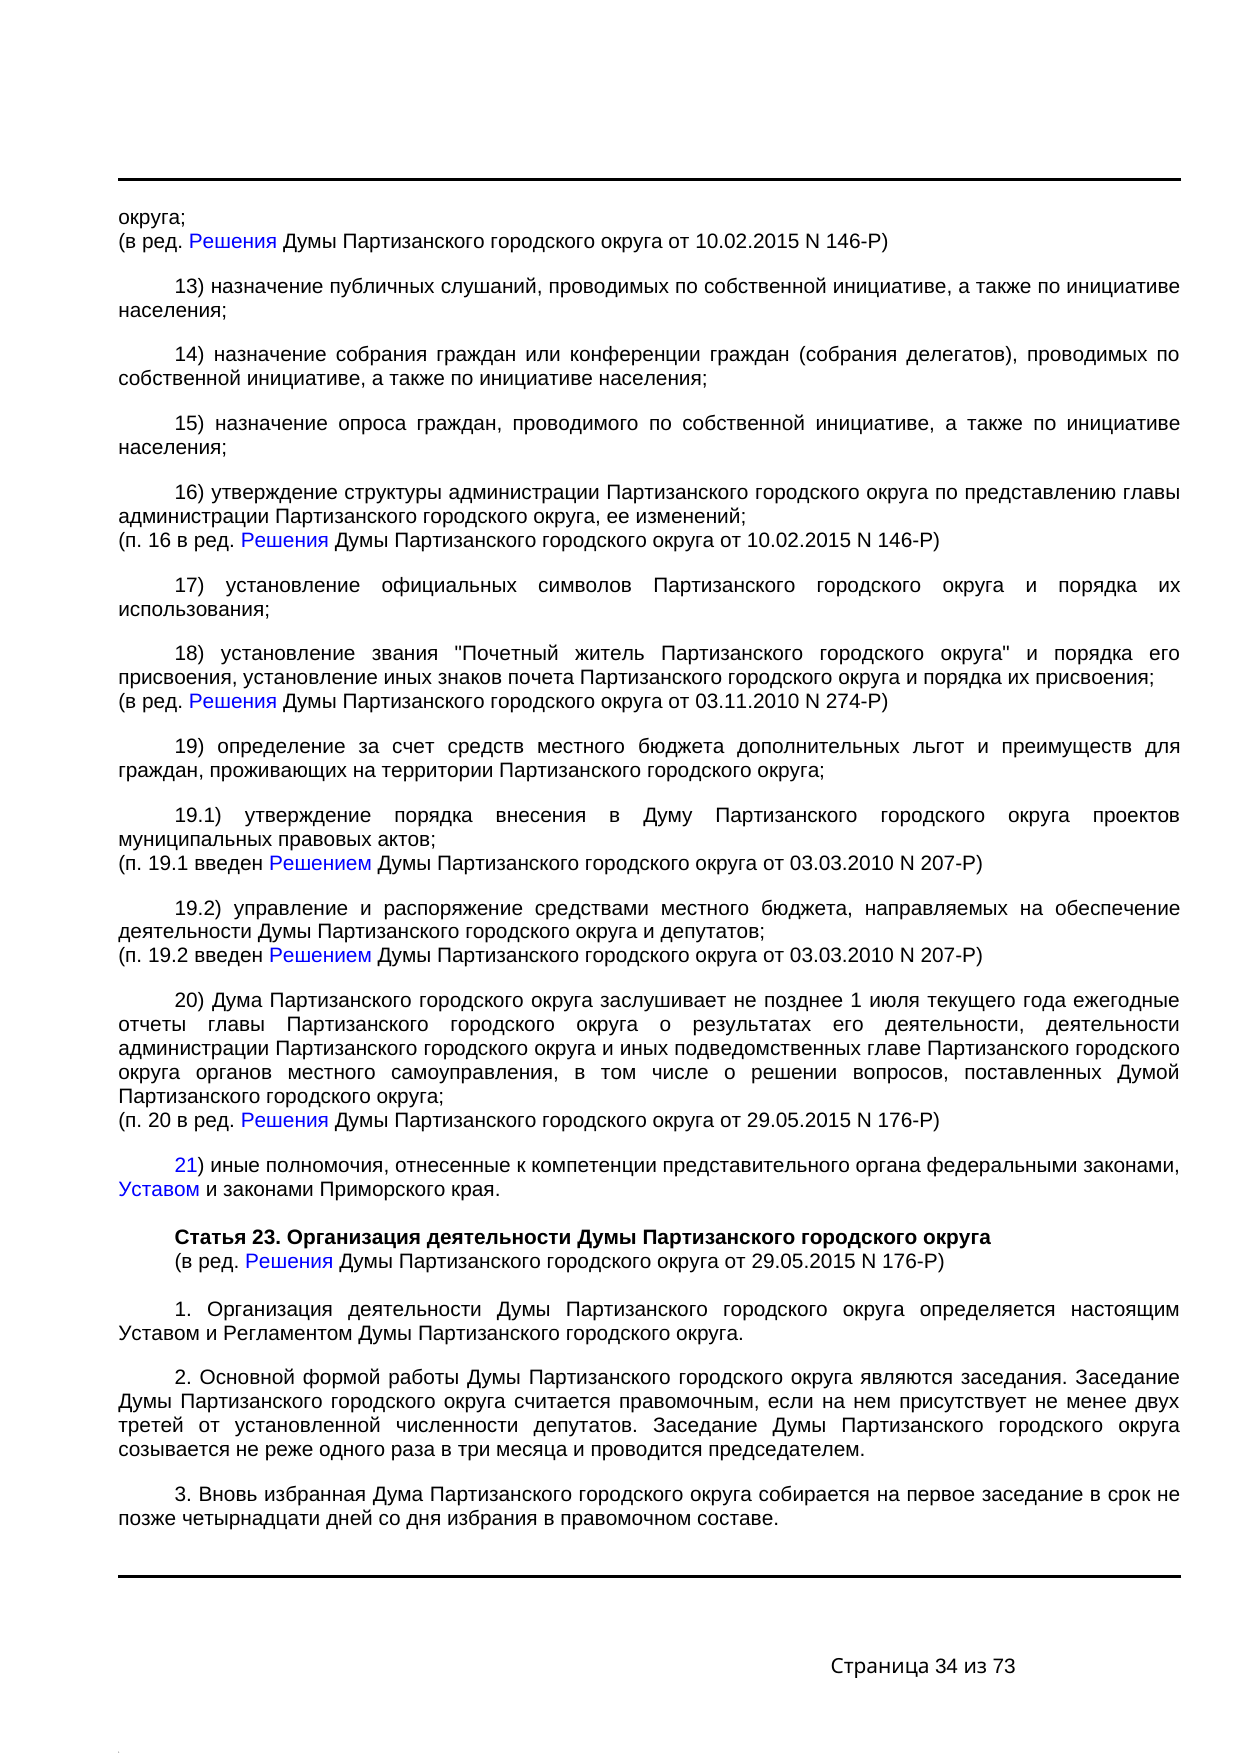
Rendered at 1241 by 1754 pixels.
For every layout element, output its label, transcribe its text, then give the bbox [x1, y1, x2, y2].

text 19.2) управление и распоряжение средствами местного бюджета, направляемых на обеспечение деятельности Думы Партизанского городского округа и депутатов; [118, 895, 1181, 943]
text 3. Вновь избранная Дума Партизанского городского округа собирается на первое заседание в срок не позже четырнадцати дней со дня избрания в правомочном составе. [118, 1482, 1181, 1530]
text 2. Основной формой работы Думы Партизанского городского округа являются заседания. Заседание Думы Партизанского городского округа считается правомочным, если на нем присутствует не менее двух третей от установленной численности депутатов. Заседание Думы Партизанского городского округа созывается не реже одного раза в три месяца и проводится председателем. [118, 1365, 1181, 1461]
text 1. Организация деятельности Думы Партизанского городского округа определяется настоящим Уставом и Регламентом Думы Партизанского городского округа. [118, 1296, 1181, 1344]
text (п. 16 в ред. Решения Думы Партизанского городского округа от 10.02.2015 N 146-Р) [118, 528, 1181, 552]
text 21) иные полномочия, отнесенные к компетенции представительного органа федеральными законами, Уставом и законами Приморского края. [118, 1153, 1181, 1201]
text (в ред. Решения Думы Партизанского городского округа от 10.02.2015 N 146-Р) [118, 229, 1181, 253]
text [118, 205, 1181, 229]
text (п. 20 в ред. Решения Думы Партизанского городского округа от 29.05.2015 N 176-Р) [118, 1108, 1181, 1132]
text 19.1) утверждение порядка внесения в Думу Партизанского городского округа проектов муниципальных правовых актов; [118, 803, 1181, 851]
text 15) назначение опроса граждан, проводимого по собственной инициативе, а также по инициативе населения; [118, 411, 1181, 459]
title Статья 23. Организация деятельности Думы Партизанского городского округа [118, 1224, 1181, 1248]
text (п. 19.1 введен Решением Думы Партизанского городского округа от 03.03.2010 N 207-Р) [118, 851, 1181, 874]
text 16) утверждение структуры администрации Партизанского городского округа по представлению главы администрации Партизанского городского округа, ее изменений; [118, 480, 1181, 528]
text (в ред. Решения Думы Партизанского городского округа от 29.05.2015 N 176-Р) [118, 1248, 1181, 1272]
text 20) Дума Партизанского городского округа заслушивает не позднее 1 июля текущего года ежегодные отчеты главы Партизанского городского округа о результатах его деятельности, деятельности администрации Партизанского городского округа и иных подведомственных главе Партизанского городского округа органов местного самоуправления, в том числе о решении вопросов, поставленных Думой Партизанского городского округа; [118, 988, 1181, 1108]
text (в ред. Решения Думы Партизанского городского округа от 03.11.2010 N 274-Р) [118, 689, 1181, 713]
text (п. 19.2 введен Решением Думы Партизанского городского округа от 03.03.2010 N 207-Р) [118, 943, 1181, 967]
text 17) установление официальных символов Партизанского городского округа и порядка их использования; [118, 572, 1181, 620]
text 18) установление звания "Почетный житель Партизанского городского округа" и порядка его присвоения, установление иных знаков почета Партизанского городского округа и порядка их присвоения; [118, 641, 1181, 689]
text 13) назначение публичных слушаний, проводимых по собственной инициативе, а также по инициативе населения; [118, 273, 1181, 321]
text 19) определение за счет средств местного бюджета дополнительных льгот и преимуществ для граждан, проживающих на территории Партизанского городского округа; [118, 734, 1181, 782]
text 14) назначение собрания граждан или конференции граждан (собрания делегатов), проводимых по собственной инициативе, а также по инициативе населения; [118, 342, 1181, 390]
